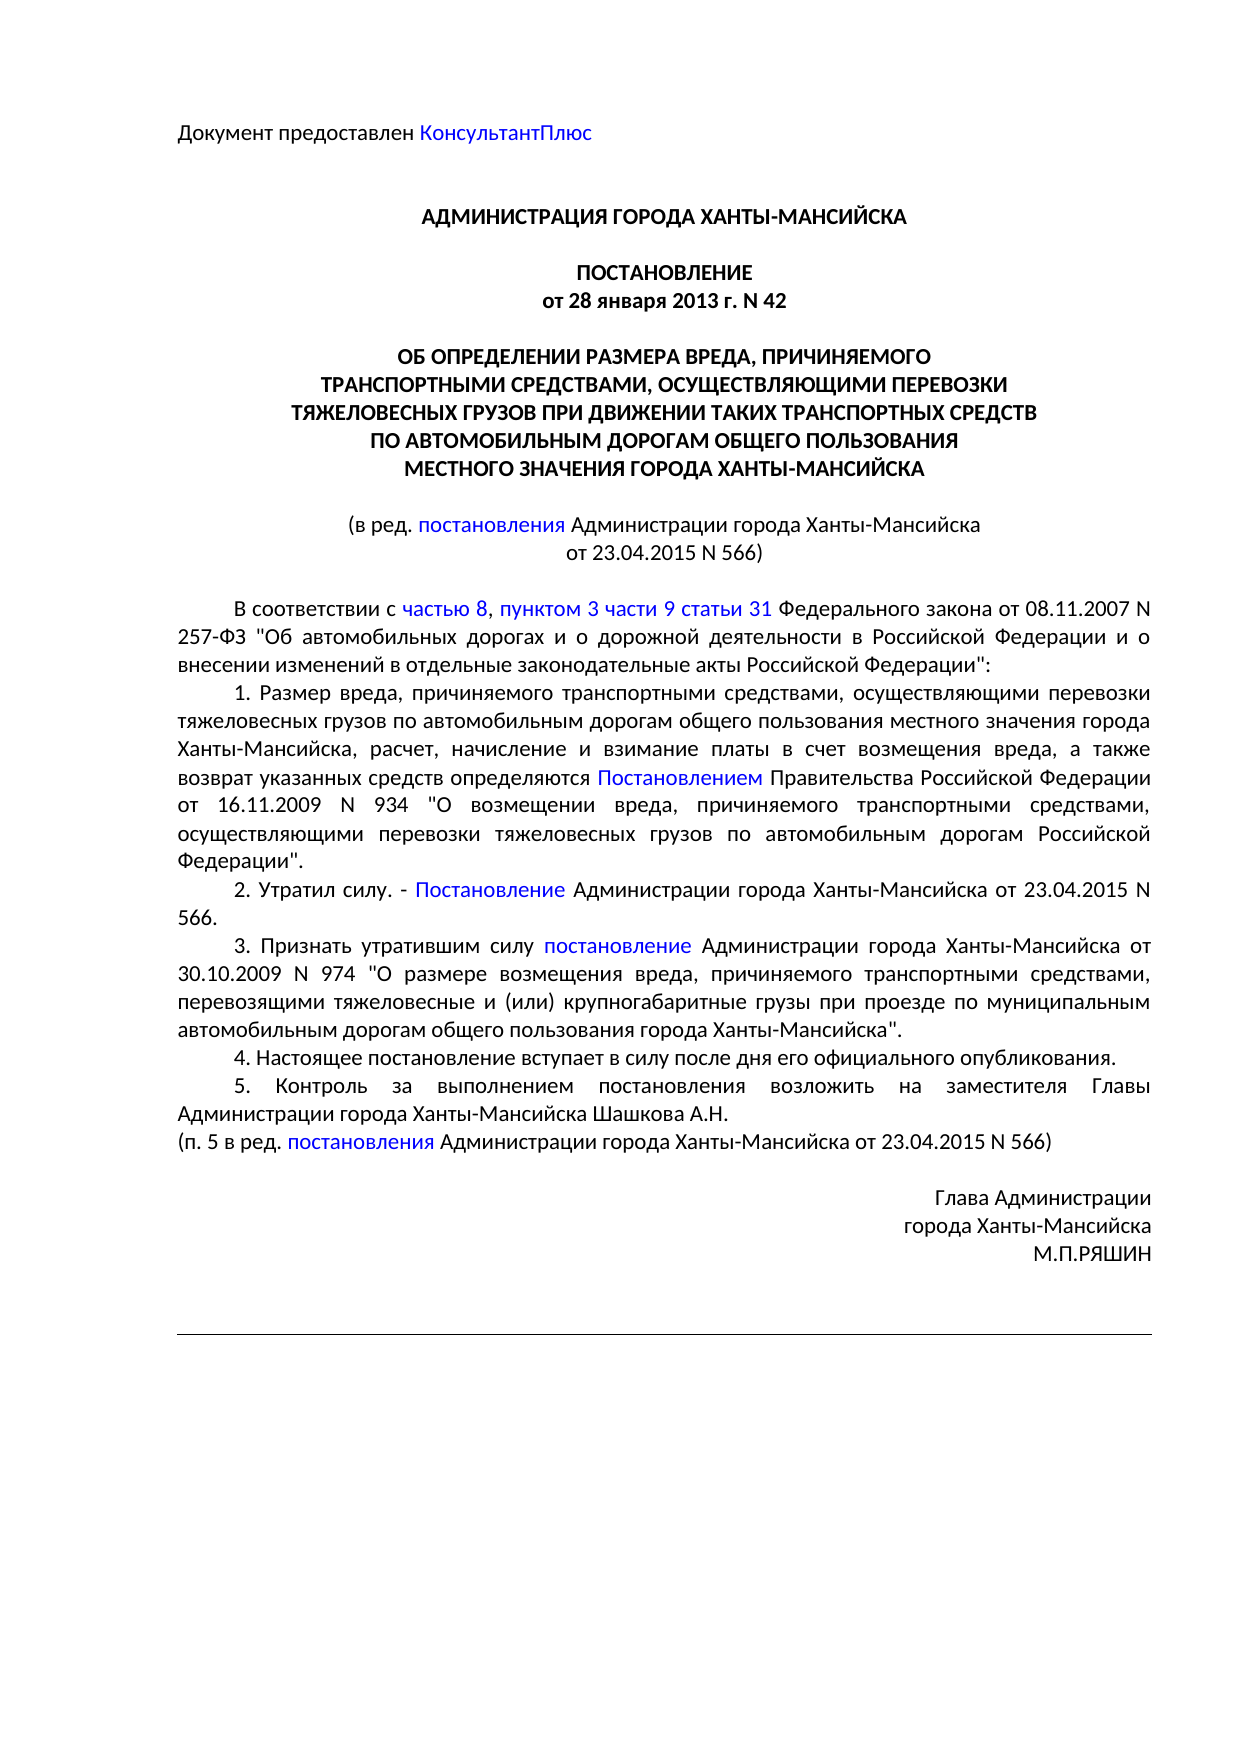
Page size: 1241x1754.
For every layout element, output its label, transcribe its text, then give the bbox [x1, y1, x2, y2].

text Документ предоставлен КонсультантПлюс [177, 118, 1152, 174]
text (п. 5 в ред. постановления Администрации города Ханты-Мансийска от 23.04.2015 N 566) [177, 1127, 1152, 1155]
text Глава Администрации [177, 1183, 1152, 1211]
text города Ханты-Мансийска [177, 1211, 1152, 1239]
text 4. Настоящее постановление вступает в силу после дня его официального опубликования. [177, 1043, 1152, 1071]
text ТРАНСПОРТНЫМИ СРЕДСТВАМИ, ОСУЩЕСТВЛЯЮЩИМИ ПЕРЕВОЗКИ [177, 370, 1152, 398]
text 5. Контроль за выполнением постановления возложить на заместителя Главы Администрации города Ханты-Мансийска Шашкова А.Н. [177, 1071, 1152, 1127]
text 1. Размер вреда, причиняемого транспортными средствами, осуществляющими перевозки тяжеловесных грузов по автомобильным дорогам общего пользования местного значения города Ханты-Мансийска, расчет, начисление и взимание платы в счет возмещения вреда, а также возврат указанных средств определяются Постановлением Правительства Российской Федерации от 16.11.2009 N 934 "О возмещении вреда, причиняемого транспортными средствами, осуществляющими перевозки тяжеловесных грузов по автомобильным дорогам Российской Федерации". [177, 678, 1152, 875]
text ОБ ОПРЕДЕЛЕНИИ РАЗМЕРА ВРЕДА, ПРИЧИНЯЕМОГО [177, 342, 1152, 370]
text от 28 января 2013 г. N 42 [177, 286, 1152, 314]
text 2. Утратил силу. - Постановление Администрации города Ханты-Мансийска от 23.04.2015 N 566. [177, 875, 1152, 931]
text от 23.04.2015 N 566) [177, 538, 1152, 566]
text В соответствии с частью 8, пунктом 3 части 9 статьи 31 Федерального закона от 08.11.2007 N 257-ФЗ "Об автомобильных дорогах и о дорожной деятельности в Российской Федерации и о внесении изменений в отдельные законодательные акты Российской Федерации": [177, 594, 1152, 678]
text МЕСТНОГО ЗНАЧЕНИЯ ГОРОДА ХАНТЫ-МАНСИЙСКА [177, 454, 1152, 482]
text ПО АВТОМОБИЛЬНЫМ ДОРОГАМ ОБЩЕГО ПОЛЬЗОВАНИЯ [177, 426, 1152, 454]
text М.П.РЯШИН [177, 1239, 1152, 1267]
text 3. Признать утратившим силу постановление Администрации города Ханты-Мансийска от 30.10.2009 N 974 "О размере возмещения вреда, причиняемого транспортными средствами, перевозящими тяжеловесные и (или) крупногабаритные грузы при проезде по муниципальным автомобильным дорогам общего пользования города Ханты-Мансийска". [177, 931, 1152, 1043]
text ПОСТАНОВЛЕНИЕ [177, 258, 1152, 286]
text (в ред. постановления Администрации города Ханты-Мансийска [177, 510, 1152, 538]
text ТЯЖЕЛОВЕСНЫХ ГРУЗОВ ПРИ ДВИЖЕНИИ ТАКИХ ТРАНСПОРТНЫХ СРЕДСТВ [177, 398, 1152, 426]
text АДМИНИСТРАЦИЯ ГОРОДА ХАНТЫ-МАНСИЙСКА [177, 202, 1152, 230]
